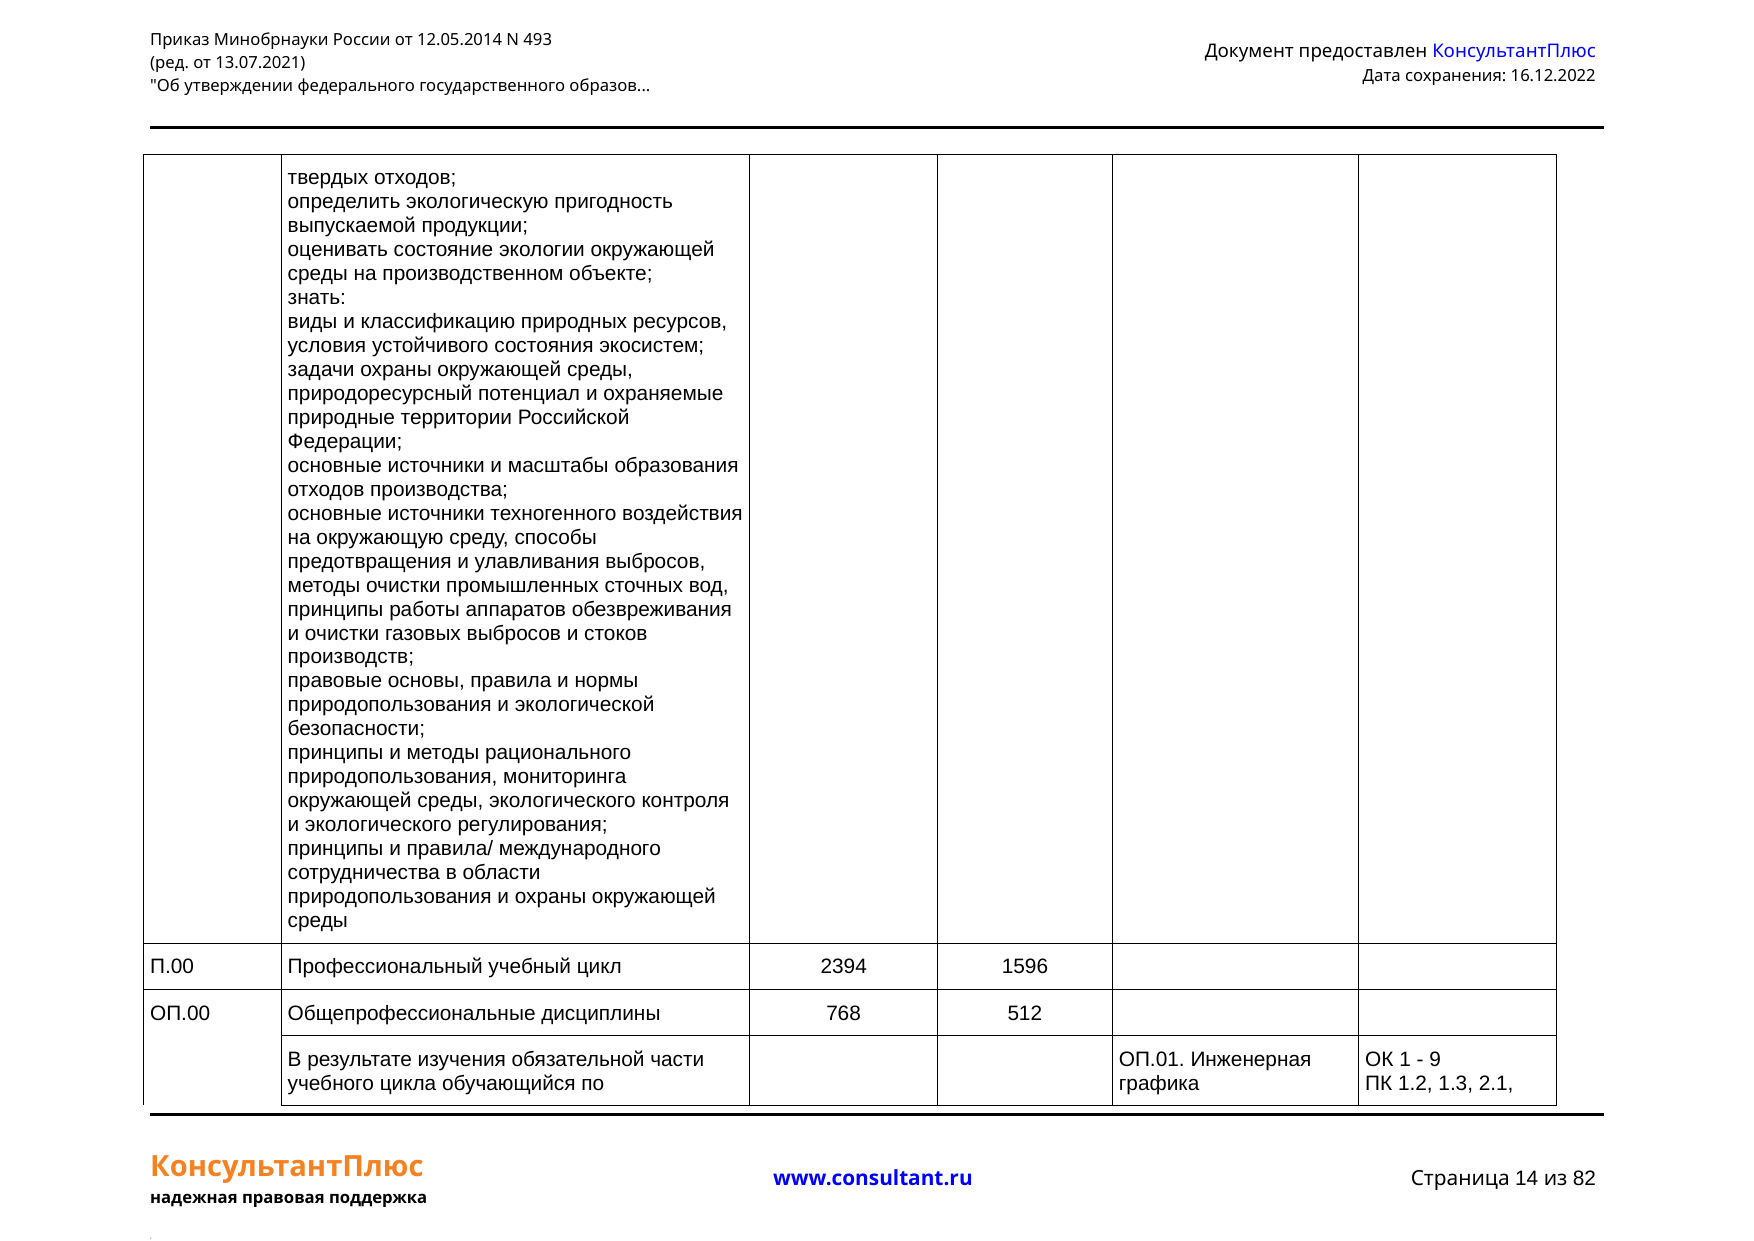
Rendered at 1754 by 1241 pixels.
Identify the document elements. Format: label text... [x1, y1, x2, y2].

table_cell [1359, 944, 1556, 989]
table_cell 768 [750, 990, 937, 1035]
table_cell Общепрофессиональные дисциплины [282, 990, 749, 1035]
table_cell 1596 [938, 944, 1112, 989]
table_cell [750, 155, 937, 942]
table_cell Профессиональный учебный цикл [282, 944, 749, 989]
table_cell [750, 1036, 937, 1105]
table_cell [282, 155, 749, 942]
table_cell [1359, 1036, 1556, 1105]
table_cell 2394 [750, 944, 937, 989]
table_cell 512 [938, 990, 1112, 1035]
table_cell П.00 [144, 944, 281, 989]
table_cell ОП.00 [144, 990, 281, 1105]
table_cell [1113, 155, 1358, 942]
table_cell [1359, 155, 1556, 942]
table_cell [938, 155, 1112, 942]
table_cell [1359, 990, 1556, 1035]
table_cell [938, 1036, 1112, 1105]
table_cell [282, 1036, 749, 1105]
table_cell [1113, 1036, 1358, 1105]
table_cell [1113, 944, 1358, 989]
table_cell [1113, 990, 1358, 1035]
